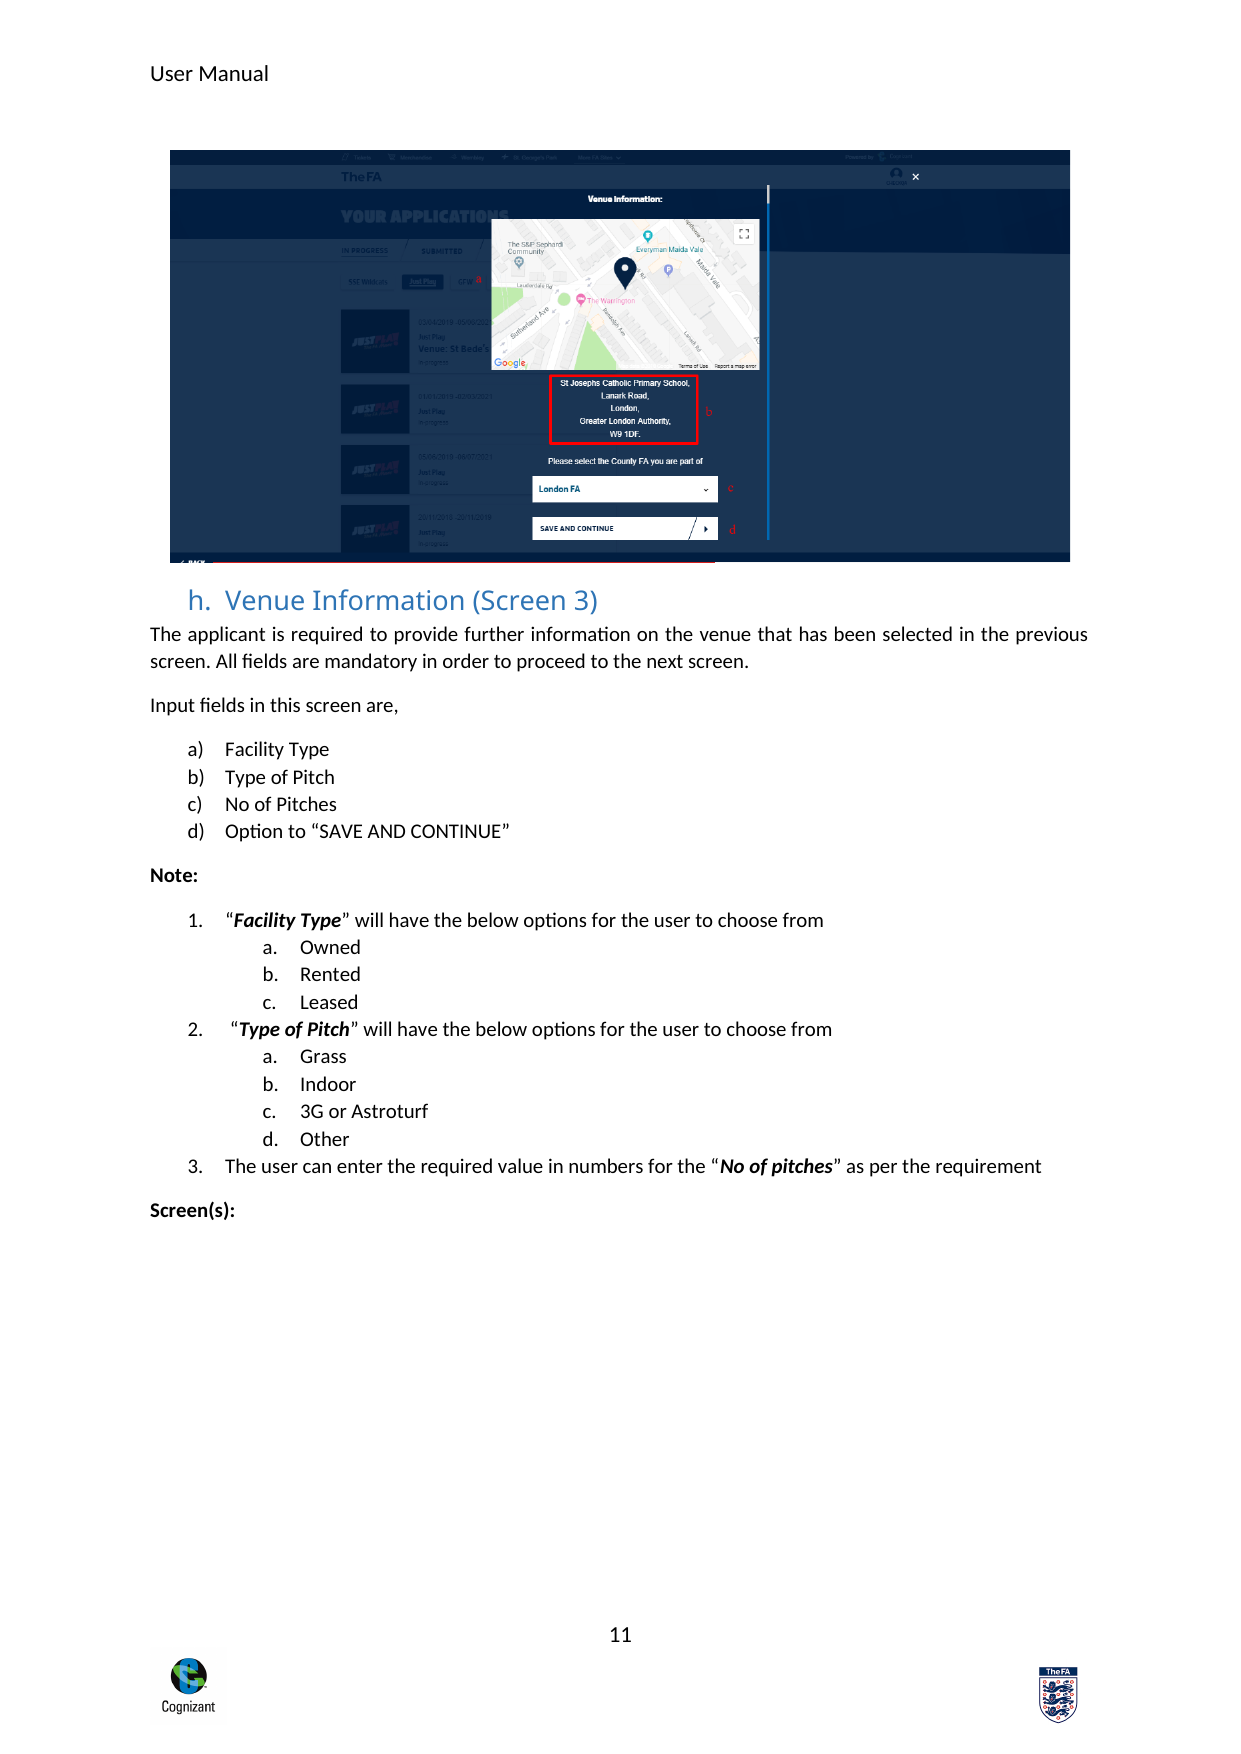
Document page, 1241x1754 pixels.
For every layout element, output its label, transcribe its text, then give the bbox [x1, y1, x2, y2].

text Screen(s): [150, 1197, 1090, 1223]
picture [1033, 1659, 1081, 1725]
picture [150, 1647, 227, 1725]
list Owned [262, 934, 1090, 959]
text The applicant is required to provide further information on the venue that has been selected in the previous screen. All fields are mandatory in order to proceed to the next screen. [150, 621, 1090, 674]
subtitle Venue Information (Screen 3) [187, 581, 1090, 618]
text Input fields in this screen are, [150, 692, 1090, 718]
list Option to “SAVE AND CONTINUE” [187, 819, 1090, 844]
list Other [262, 1126, 1090, 1151]
list Type of Pitch [187, 764, 1090, 789]
list 3G or Astroturf [262, 1098, 1090, 1124]
list Facility Type [187, 736, 1090, 762]
list “Type of Pitch” will have the below options for the user to choose from [187, 1016, 1090, 1042]
list The user can enter the required value in numbers for the “No of pitches” as per the requirement [187, 1153, 1090, 1179]
list Leased [262, 989, 1090, 1014]
picture [170, 150, 1071, 563]
list Rented [262, 962, 1090, 987]
list “Facility Type” will have the below options for the user to choose from [187, 907, 1090, 932]
list Grass [262, 1044, 1090, 1069]
text Note: [150, 863, 1090, 888]
list No of Pitches [187, 791, 1090, 817]
list Indoor [262, 1071, 1090, 1097]
